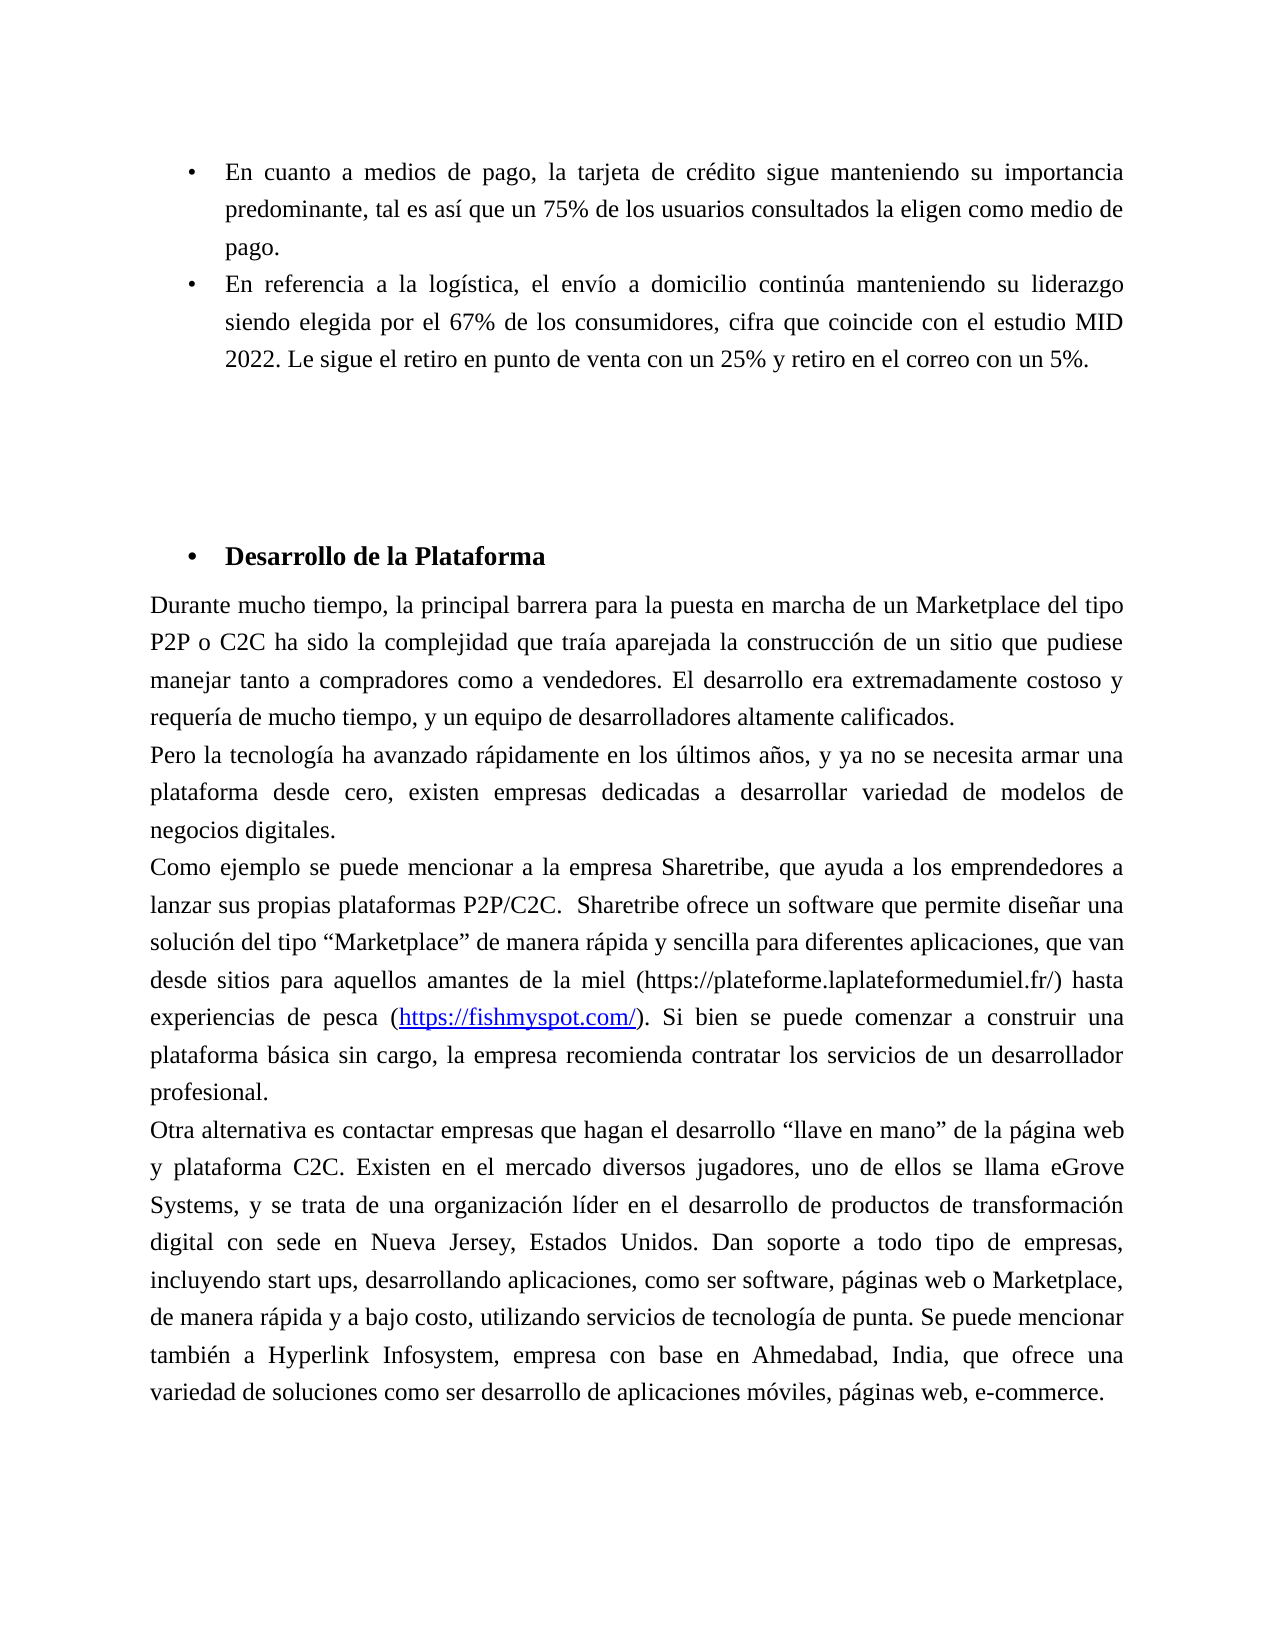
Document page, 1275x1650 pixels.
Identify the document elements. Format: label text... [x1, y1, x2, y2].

text Otra alternativa es contactar empresas que hagan el desarrollo “llave en mano” de la página web y plataforma C2C. Existen en el mercado diversos jugadores, uno de ellos se llama eGrove Systems, y se trata de una organización líder en el desarrollo de productos de transformación digital con sede en Nueva Jersey, Estados Unidos. Dan soporte a todo tipo de empresas, incluyendo start ups, desarrollando aplicaciones, como ser software, páginas web o Marketplace, de manera rápida y a bajo costo, utilizando servicios de tecnología de punta. Se puede mencionar también a Hyperlink Infosystem, empresa con base en Ahmedabad, India, que ofrece una variedad de soluciones como ser desarrollo de aplicaciones móviles, páginas web, e-commerce. [150, 1108, 1125, 1408]
text Durante mucho tiempo, la principal barrera para la puesta en marcha de un Marketplace del tipo P2P o C2C ha sido la complejidad que traía aparejada la construcción de un sitio que pudiese manejar tanto a compradores como a vendedores. El desarrollo era extremadamente costoso y requería de mucho tiempo, y un equipo de desarrolladores altamente calificados. [150, 583, 1125, 733]
text Como ejemplo se puede mencionar a la empresa Sharetribe, que ayuda a los emprendedores a lanzar sus propias plataformas P2P/C2C. Sharetribe ofrece un software que permite diseñar una solución del tipo “Marketplace” de manera rápida y sencilla para diferentes aplicaciones, que van desde sitios para aquellos amantes de la miel (https://plateforme.laplateformedumiel.fr/) hasta experiencias de pesca (https://fishmyspot.com/). Si bien se puede comenzar a construir una plataforma básica sin cargo, la empresa recomienda contratar los servicios de un desarrollador profesional. [150, 846, 1125, 1108]
text Pero la tecnología ha avanzado rápidamente en los últimos años, y ya no se necesita armar una plataforma desde cero, existen empresas dedicadas a desarrollar variedad de modelos de negocios digitales. [150, 733, 1125, 846]
list En cuanto a medios de pago, la tarjeta de crédito sigue manteniendo su importancia predominante, tal es así que un 75% de los usuarios consultados la eligen como medio de pago. [187, 150, 1125, 262]
list Desarrollo de la Plataforma [187, 546, 1125, 571]
list En referencia a la logística, el envío a domicilio continúa manteniendo su liderazgo siendo elegida por el 67% de los consumidores, cifra que coincide con el estudio MID 2022. Le sigue el retiro en punto de venta con un 25% y retiro en el correo con un 5%. [187, 262, 1125, 375]
